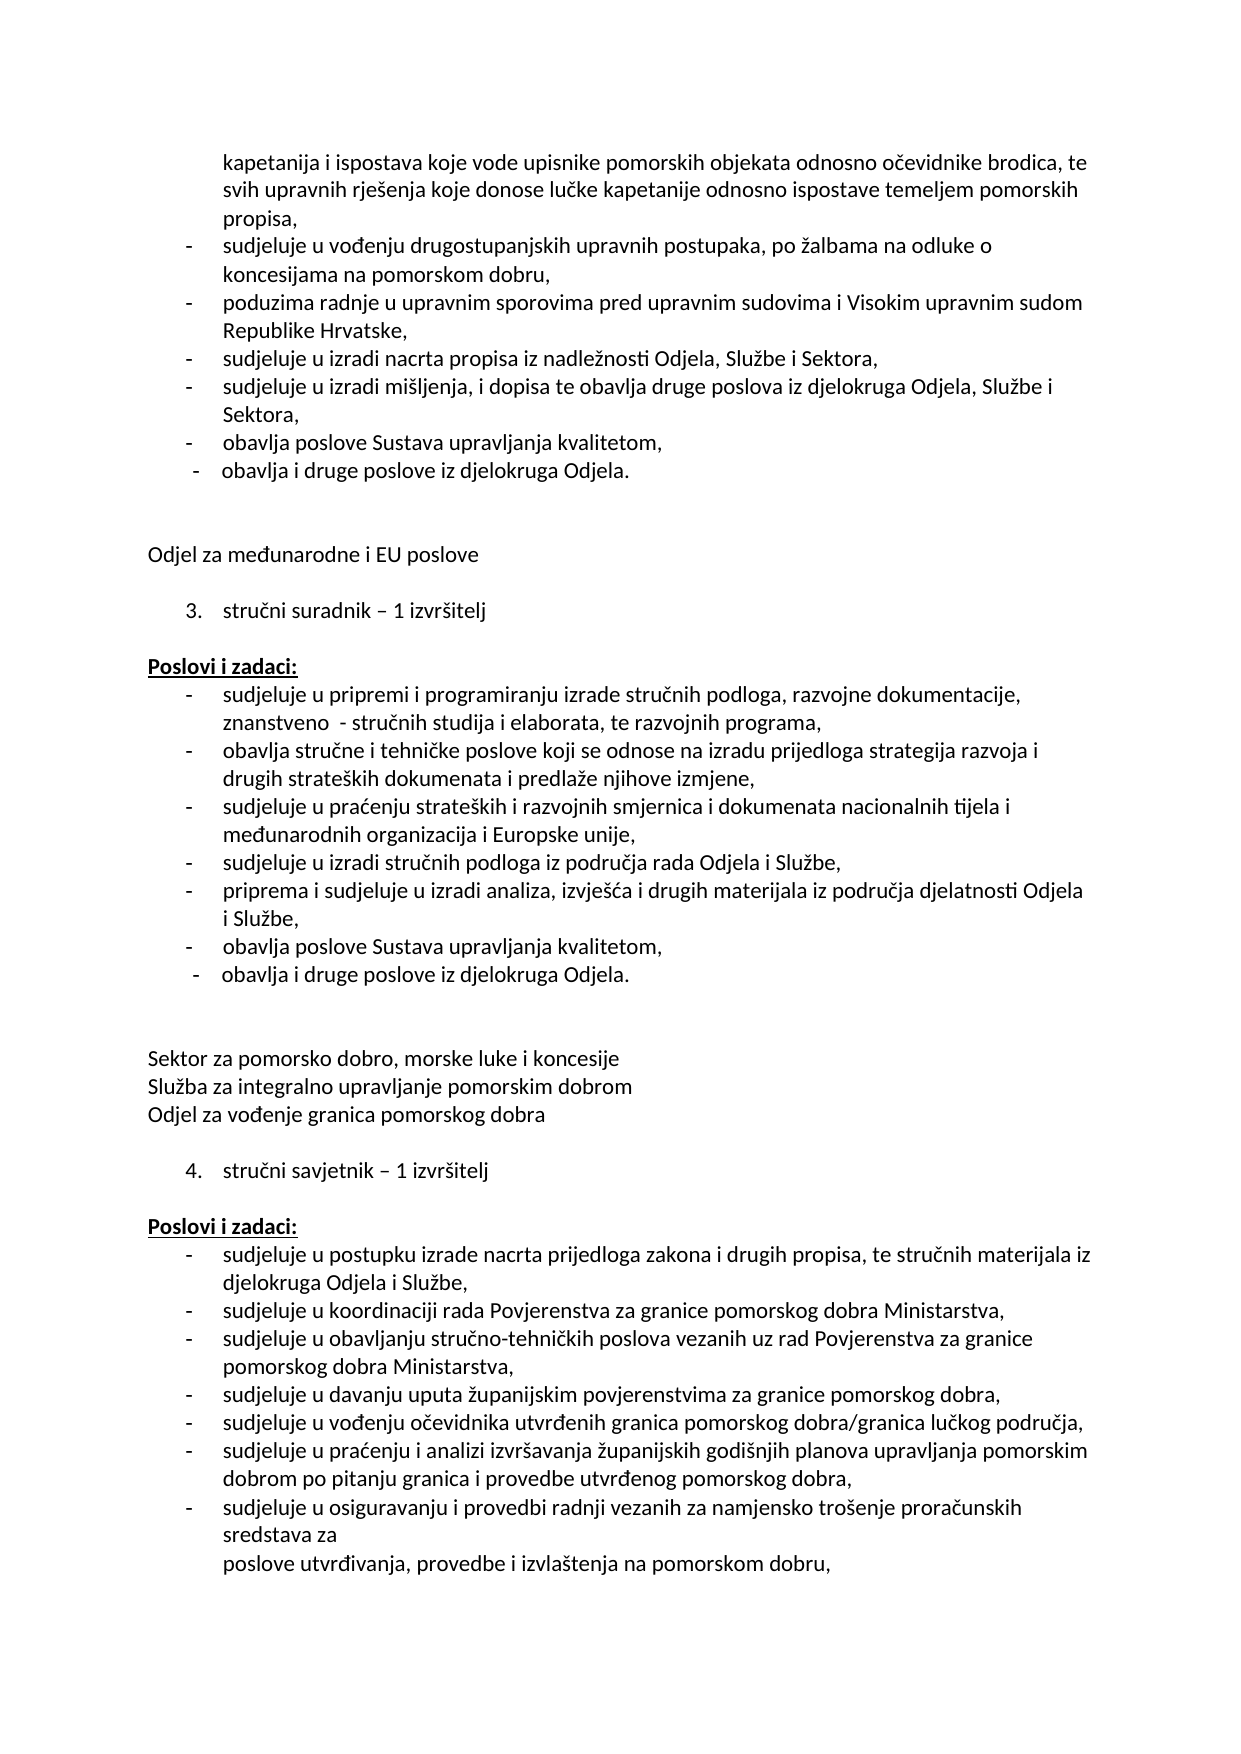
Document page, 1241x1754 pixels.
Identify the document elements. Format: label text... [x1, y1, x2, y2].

list obavlja poslove Sustava upravljanja kvalitetom, [185, 428, 1093, 456]
list sudjeluje u izradi nacrta propisa iz nadležnosti Odjela, Službe i Sektora, [185, 344, 1093, 372]
list sudjeluje u izradi mišljenja, i dopisa te obavlja druge poslova iz djelokruga Odjela, Službe i Sektora, [185, 372, 1093, 428]
list poduzima radnje u upravnim sporovima pred upravnim sudovima i Visokim upravnim sudom Republike Hrvatske, [185, 288, 1093, 344]
list stručni suradnik – 1 izvršitelj [185, 596, 1093, 624]
list obavlja i druge poslove iz djelokruga Odjela. [185, 960, 1093, 988]
list djelokruga Odjela i Službe, [223, 1268, 1093, 1296]
list sudjeluje u praćenju strateških i razvojnih smjernica i dokumenata nacionalnih tijela i međunarodnih organizacija i Europske unije, [185, 792, 1093, 848]
text Odjel za međunarodne i EU poslove [148, 540, 1093, 568]
list sudjeluje u postupku izrade nacrta prijedloga zakona i drugih propisa, te stručnih materijala iz [185, 1240, 1093, 1268]
list sudjeluje u praćenju i analizi izvršavanja županijskih godišnjih planova upravljanja pomorskim [185, 1437, 1093, 1464]
list sudjeluje u izradi stručnih podloga iz područja rada Odjela i Službe, [185, 848, 1093, 876]
list sudjeluje u davanju uputa županijskim povjerenstvima za granice pomorskog dobra, [185, 1381, 1093, 1408]
list dobrom po pitanju granica i provedbe utvrđenog pomorskog dobra, [223, 1464, 1093, 1493]
list sudjeluje u pripremi i programiranju izrade stručnih podloga, razvojne dokumentacije, znanstveno - stručnih studija i elaborata, te razvojnih programa, [185, 680, 1093, 736]
list sudjeluje u vođenju očevidnika utvrđenih granica pomorskog dobra/granica lučkog područja, [185, 1408, 1093, 1437]
list sudjeluje u obavljanju stručno-tehničkih poslova vezanih uz rad Povjerenstva za granice pomorskog dobra Ministarstva, [185, 1324, 1093, 1381]
list obavlja stručne i tehničke poslove koji se odnose na izradu prijedloga strategija razvoja i drugih strateških dokumenata i predlaže njihove izmjene, [185, 736, 1093, 792]
list obavlja poslove Sustava upravljanja kvalitetom, [185, 932, 1093, 960]
text Poslovi i zadaci: [148, 652, 1093, 680]
list sudjeluje u vođenju drugostupanjskih upravnih postupaka, po žalbama na odluke o koncesijama na pomorskom dobru, [185, 232, 1093, 288]
text Poslovi i zadaci: [148, 1212, 1093, 1240]
list poslove utvrđivanja, provedbe i izvlaštenja na pomorskom dobru, [223, 1549, 1093, 1577]
text Odjel za vođenje granica pomorskog dobra [148, 1100, 1093, 1128]
text Sektor za pomorsko dobro, morske luke i koncesije [148, 1044, 1093, 1072]
list priprema i sudjeluje u izradi analiza, izvješća i drugih materijala iz područja djelatnosti Odjela i Službe, [185, 876, 1093, 932]
list stručni savjetnik – 1 izvršitelj [185, 1156, 1093, 1184]
text Služba za integralno upravljanje pomorskim dobrom [148, 1072, 1093, 1100]
list obavlja i druge poslove iz djelokruga Odjela. [185, 456, 1093, 484]
list sudjeluje u koordinaciji rada Povjerenstva za granice pomorskog dobra Ministarstva, [185, 1296, 1093, 1324]
list sudjeluje u osiguravanju i provedbi radnji vezanih za namjensko trošenje proračunskih sredstava za [185, 1493, 1093, 1549]
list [185, 148, 1093, 232]
